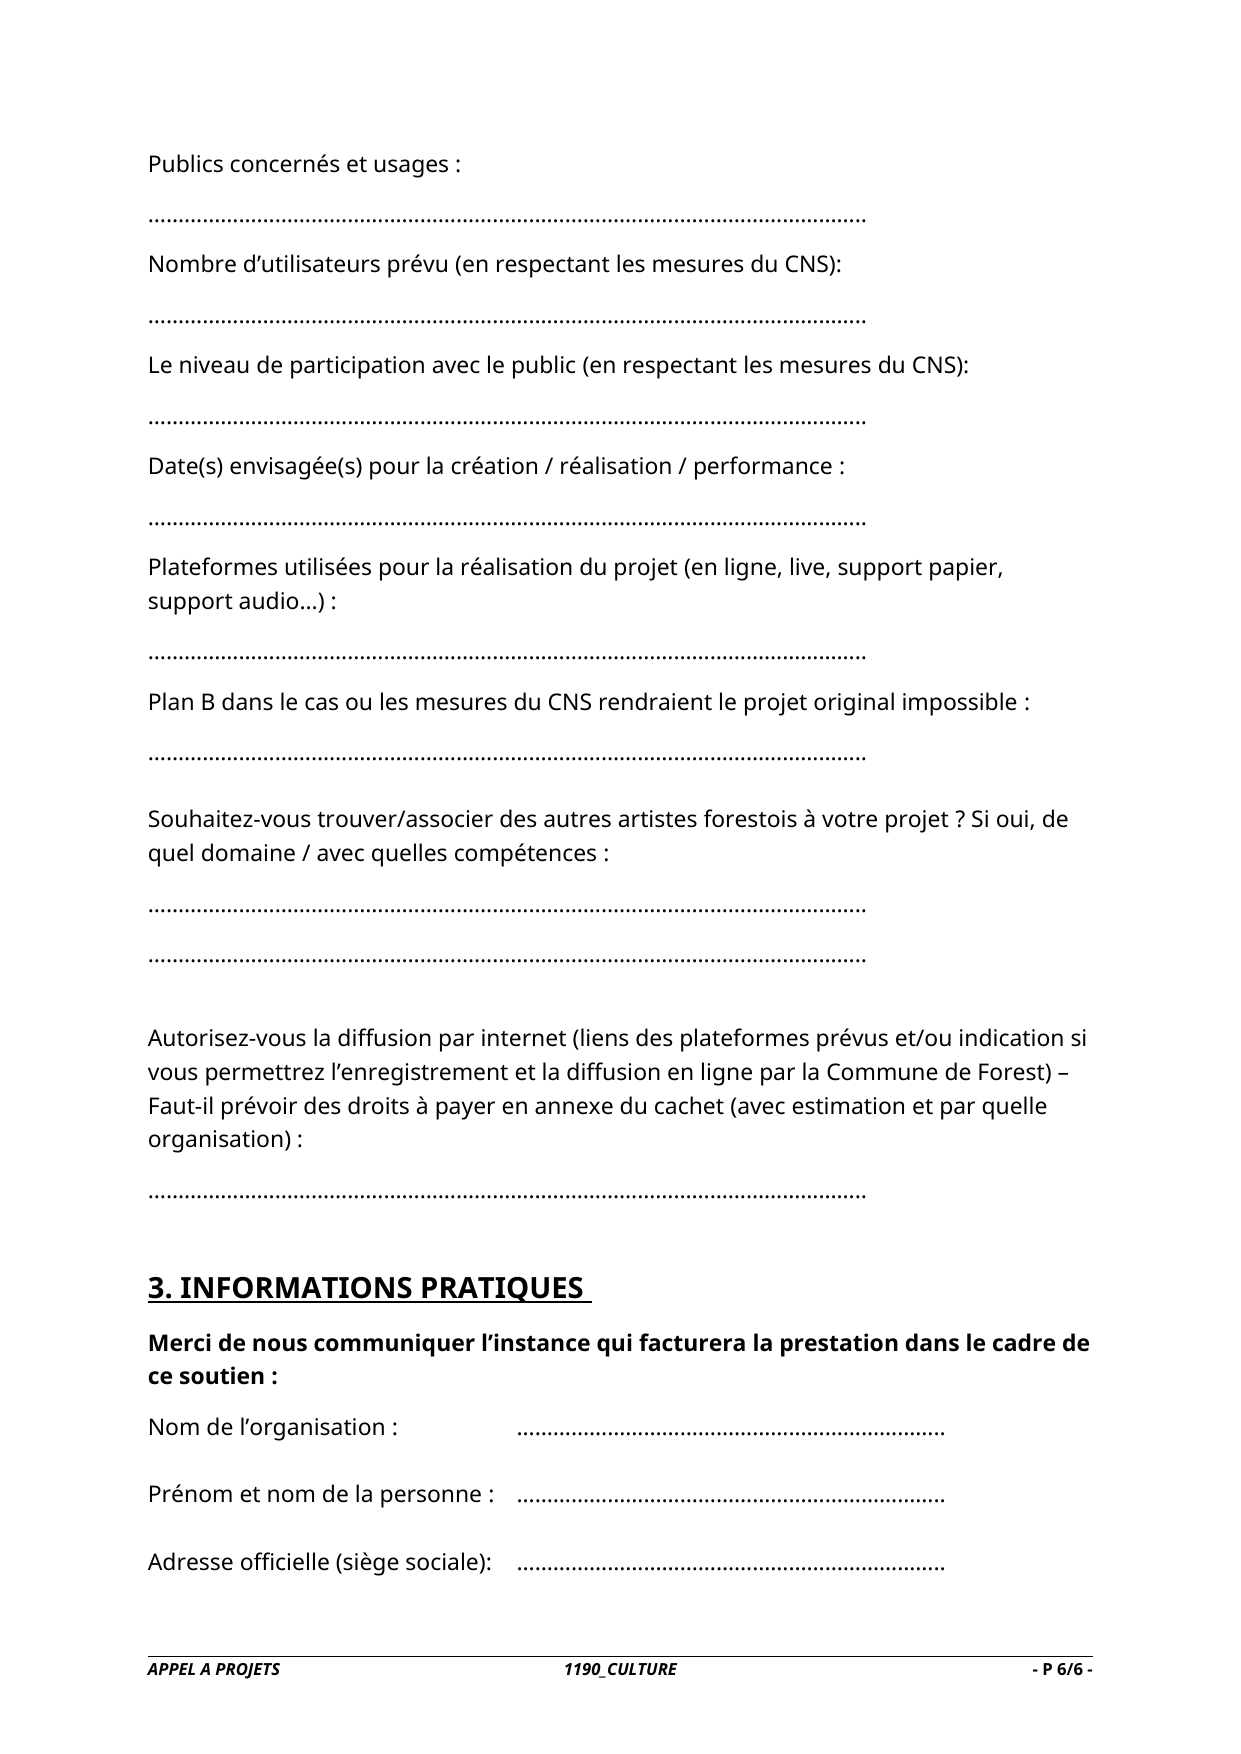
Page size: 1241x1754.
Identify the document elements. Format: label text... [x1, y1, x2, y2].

text Le niveau de participation avec le public (en respectant les mesures du CNS): [148, 349, 1093, 381]
text Nombre d’utilisateurs prévu (en respectant les mesures du CNS): [148, 248, 1093, 280]
text ……………………………………………………………………………………………………….. [148, 938, 1093, 1003]
text Merci de nous communiquer l’instance qui facturera la prestation dans le cadre de ce soutien : [148, 1327, 1093, 1392]
text ……………………………………………………………………………………………………….. [148, 1174, 1093, 1205]
text 3. INFORMATIONS PRATIQUES [148, 1224, 1093, 1307]
text ……………………………………………………………………………………………………….. [148, 635, 1093, 666]
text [148, 1411, 1093, 1577]
text Autorisez-vous la diffusion par internet (liens des plateformes prévus et/ou indication si vous permettrez l’enregistrement et la diffusion en ligne par la Commune de Forest) – Faut-il prévoir des droits à payer en annexe du cachet (avec estimation et par quelle organisation) : [148, 1022, 1093, 1155]
text ……………………………………………………………………………………………………….. [148, 198, 1093, 229]
text ……………………………………………………………………………………………………….. Souhaitez-vous trouver/associer des autres artistes forestois à votre projet ? Si oui, de quel domaine / avec quelles compétences : [148, 736, 1093, 868]
text ……………………………………………………………………………………………………….. [148, 888, 1093, 919]
text Plateformes utilisées pour la réalisation du projet (en ligne, live, support papier, support audio…) : [148, 551, 1093, 616]
text ……………………………………………………………………………………………………….. [148, 299, 1093, 330]
text Publics concernés et usages : [148, 148, 1093, 179]
text Date(s) envisagée(s) pour la création / réalisation / performance : [148, 450, 1093, 481]
text ……………………………………………………………………………………………………….. [148, 501, 1093, 532]
text Plan B dans le cas ou les mesures du CNS rendraient le projet original impossible : [148, 686, 1093, 717]
text ……………………………………………………………………………………………………….. [148, 400, 1093, 431]
